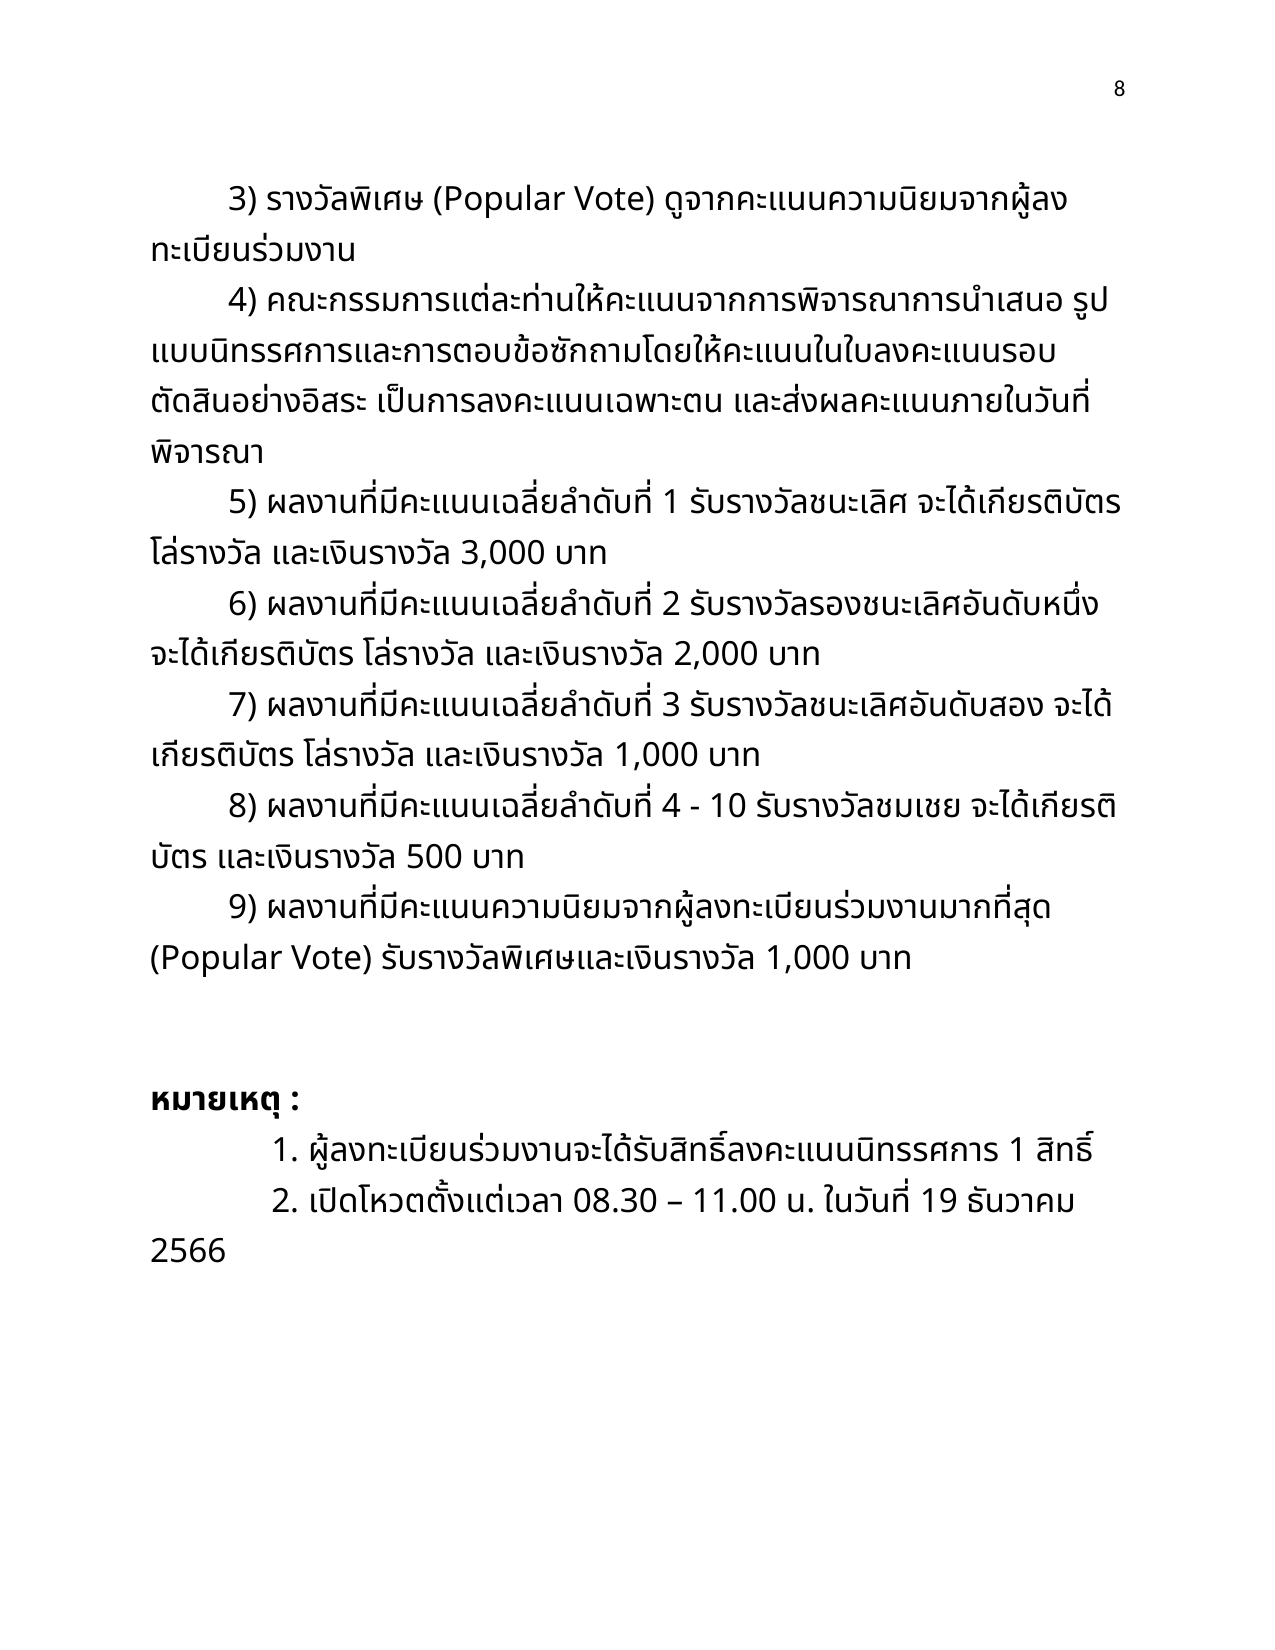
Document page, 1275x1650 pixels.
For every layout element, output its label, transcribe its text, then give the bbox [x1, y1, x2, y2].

text 9) ผลงานที่มีคะแนนความนิยมจากผู้ลงทะเบียนร่วมงานมากที่สุด (Popular Vote) รับรางวัลพิเศษและเงินรางวัล 1,000 บาท [150, 883, 1125, 984]
text หมายเหตุ : [150, 1075, 1125, 1126]
text 3) รางวัลพิเศษ (Popular Vote) ดูจากคะแนนความนิยมจากผู้ลงทะเบียนร่วมงาน [150, 175, 1125, 276]
text 1. ผู้ลงทะเบียนร่วมงานจะได้รับสิทธิ์ลงคะแนนนิทรรศการ 1 สิทธิ์ [150, 1126, 1125, 1176]
text 8) ผลงานที่มีคะแนนเฉลี่ยลำดับที่ 4 - 10 รับรางวัลชมเชย จะได้เกียรติบัตร และเงินรางวัล 500 บาท [150, 782, 1125, 883]
text 4) คณะกรรมการแต่ละท่านให้คะแนนจากการพิจารณาการนำเสนอ รูปแบบนิทรรศการและการตอบข้อซักถามโดยให้คะแนนในใบลงคะแนนรอบตัดสินอย่างอิสระ เป็นการลงคะแนนเฉพาะตน และส่งผลคะแนนภายในวันที่พิจารณา [150, 276, 1125, 478]
text 6) ผลงานที่มีคะแนนเฉลี่ยลำดับที่ 2 รับรางวัลรองชนะเลิศอันดับหนึ่ง จะได้เกียรติบัตร โล่รางวัล และเงินรางวัล 2,000 บาท [150, 579, 1125, 681]
text 5) ผลงานที่มีคะแนนเฉลี่ยลำดับที่ 1 รับรางวัลชนะเลิศ จะได้เกียรติบัตร โล่รางวัล และเงินรางวัล 3,000 บาท [150, 478, 1125, 579]
text 7) ผลงานที่มีคะแนนเฉลี่ยลำดับที่ 3 รับรางวัลชนะเลิศอันดับสอง จะได้เกียรติบัตร โล่รางวัล และเงินรางวัล 1,000 บาท [150, 681, 1125, 782]
text 2. เปิดโหวตตั้งแต่เวลา 08.30 – 11.00 น. ในวันที่ 19 ธันวาคม 2566 [150, 1176, 1125, 1272]
